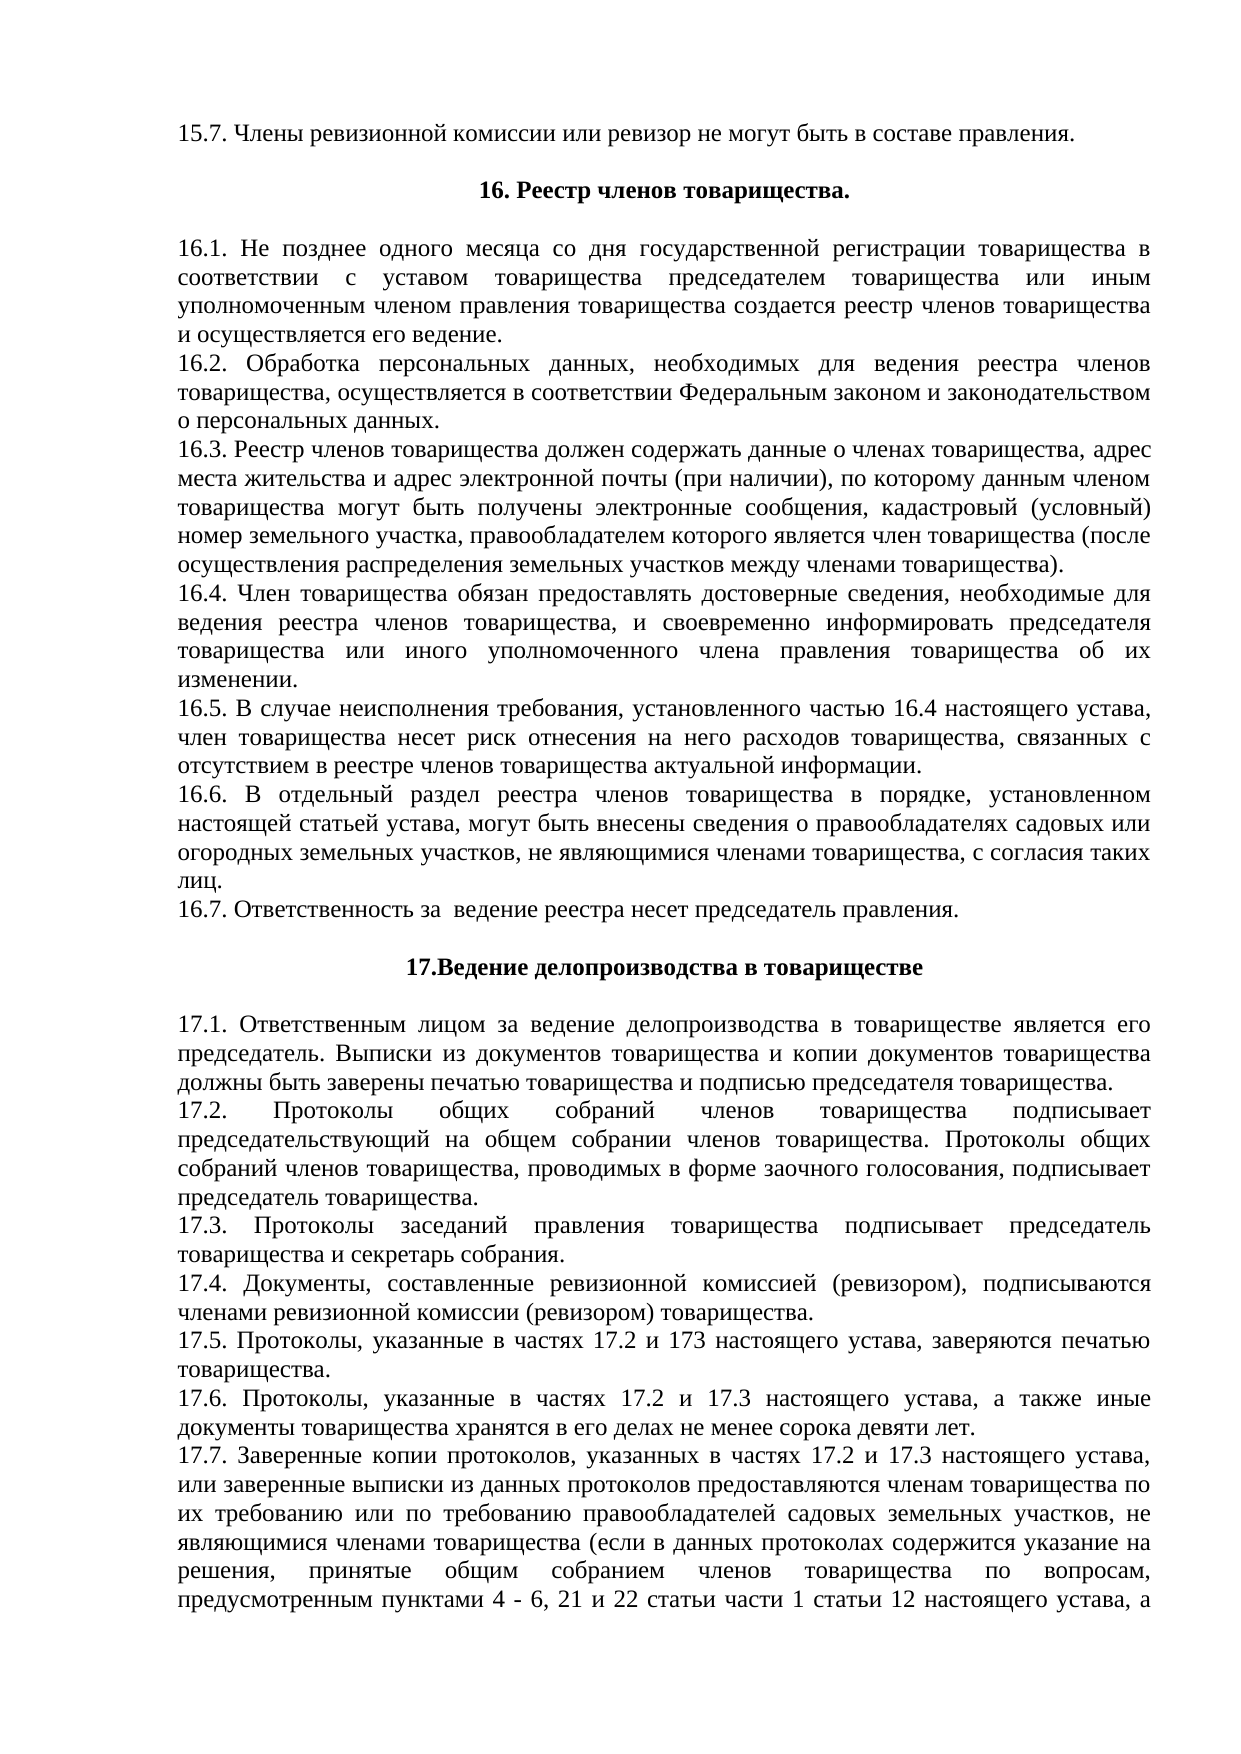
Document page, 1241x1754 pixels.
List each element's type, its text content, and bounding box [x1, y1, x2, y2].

text 16.7. Ответственность за ведение реестра несет председатель правления. [177, 894, 1152, 923]
text 17.2. Протоколы общих собраний членов товарищества подписывает председательствующий на общем собрании членов товарищества. Протоколы общих собраний членов товарищества, проводимых в форме заочного голосования, подписывает председатель товарищества. [177, 1096, 1152, 1211]
text 17.1. Ответственным лицом за ведение делопроизводства в товариществе является его председатель. Выписки из документов товарищества и копии документов товарищества должны быть заверены печатью товарищества и подписью председателя товарищества. [177, 1009, 1152, 1096]
text 16.2. Обработка персональных данных, необходимых для ведения реестра членов товарищества, осуществляется в соответствии Федеральным законом и законодательством о персональных данных. [177, 348, 1152, 434]
text 17.Ведение делопроизводства в товариществе [177, 952, 1152, 981]
text 17.6. Протоколы, указанные в частях 17.2 и 17.3 настоящего устава, а также иные документы товарищества хранятся в его делах не менее сорока девяти лет. [177, 1383, 1152, 1441]
text 16. Реестр членов товарищества. [177, 176, 1152, 204]
text 16.3. Реестр членов товарищества должен содержать данные о членах товарищества, адрес места жительства и адрес электронной почты (при наличии), по которому данным членом товарищества могут быть получены электронные сообщения, кадастровый (условный) номер земельного участка, правообладателем которого является член товарищества (после осуществления распределения земельных участков между членами товарищества). [177, 434, 1152, 578]
text 17.5. Протоколы, указанные в частях 17.2 и 173 настоящего устава, заверяются печатью товарищества. [177, 1326, 1152, 1383]
text 17.3. Протоколы заседаний правления товарищества подписывает председатель товарищества и секретарь собрания. [177, 1211, 1152, 1268]
text 16.6. В отдельный раздел реестра членов товарищества в порядке, установленном настоящей статьей устава, могут быть внесены сведения о правообладателях садовых или огородных земельных участков, не являющимися членами товарищества, с согласия таких лиц. [177, 779, 1152, 894]
text 15.7. Члены ревизионной комиссии или ревизор не могут быть в составе правления. [177, 118, 1152, 147]
text 17.4. Документы, составленные ревизионной комиссией (ревизором), подписываются членами ревизионной комиссии (ревизором) товарищества. [177, 1268, 1152, 1326]
text 16.5. В случае неисполнения требования, установленного частью 16.4 настоящего устава, член товарищества несет риск отнесения на него расходов товарищества, связанных с отсутствием в реестре членов товарищества актуальной информации. [177, 693, 1152, 779]
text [177, 1441, 1152, 1613]
text 16.4. Член товарищества обязан предоставлять достоверные сведения, необходимые для ведения реестра членов товарищества, и своевременно информировать председателя товарищества или иного уполномоченного члена правления товарищества об их изменении. [177, 578, 1152, 693]
text 16.1. Не позднее одного месяца со дня государственной регистрации товарищества в соответствии с уставом товарищества председателем товарищества или иным уполномоченным членом правления товарищества создается реестр членов товарищества и осуществляется его ведение. [177, 233, 1152, 348]
